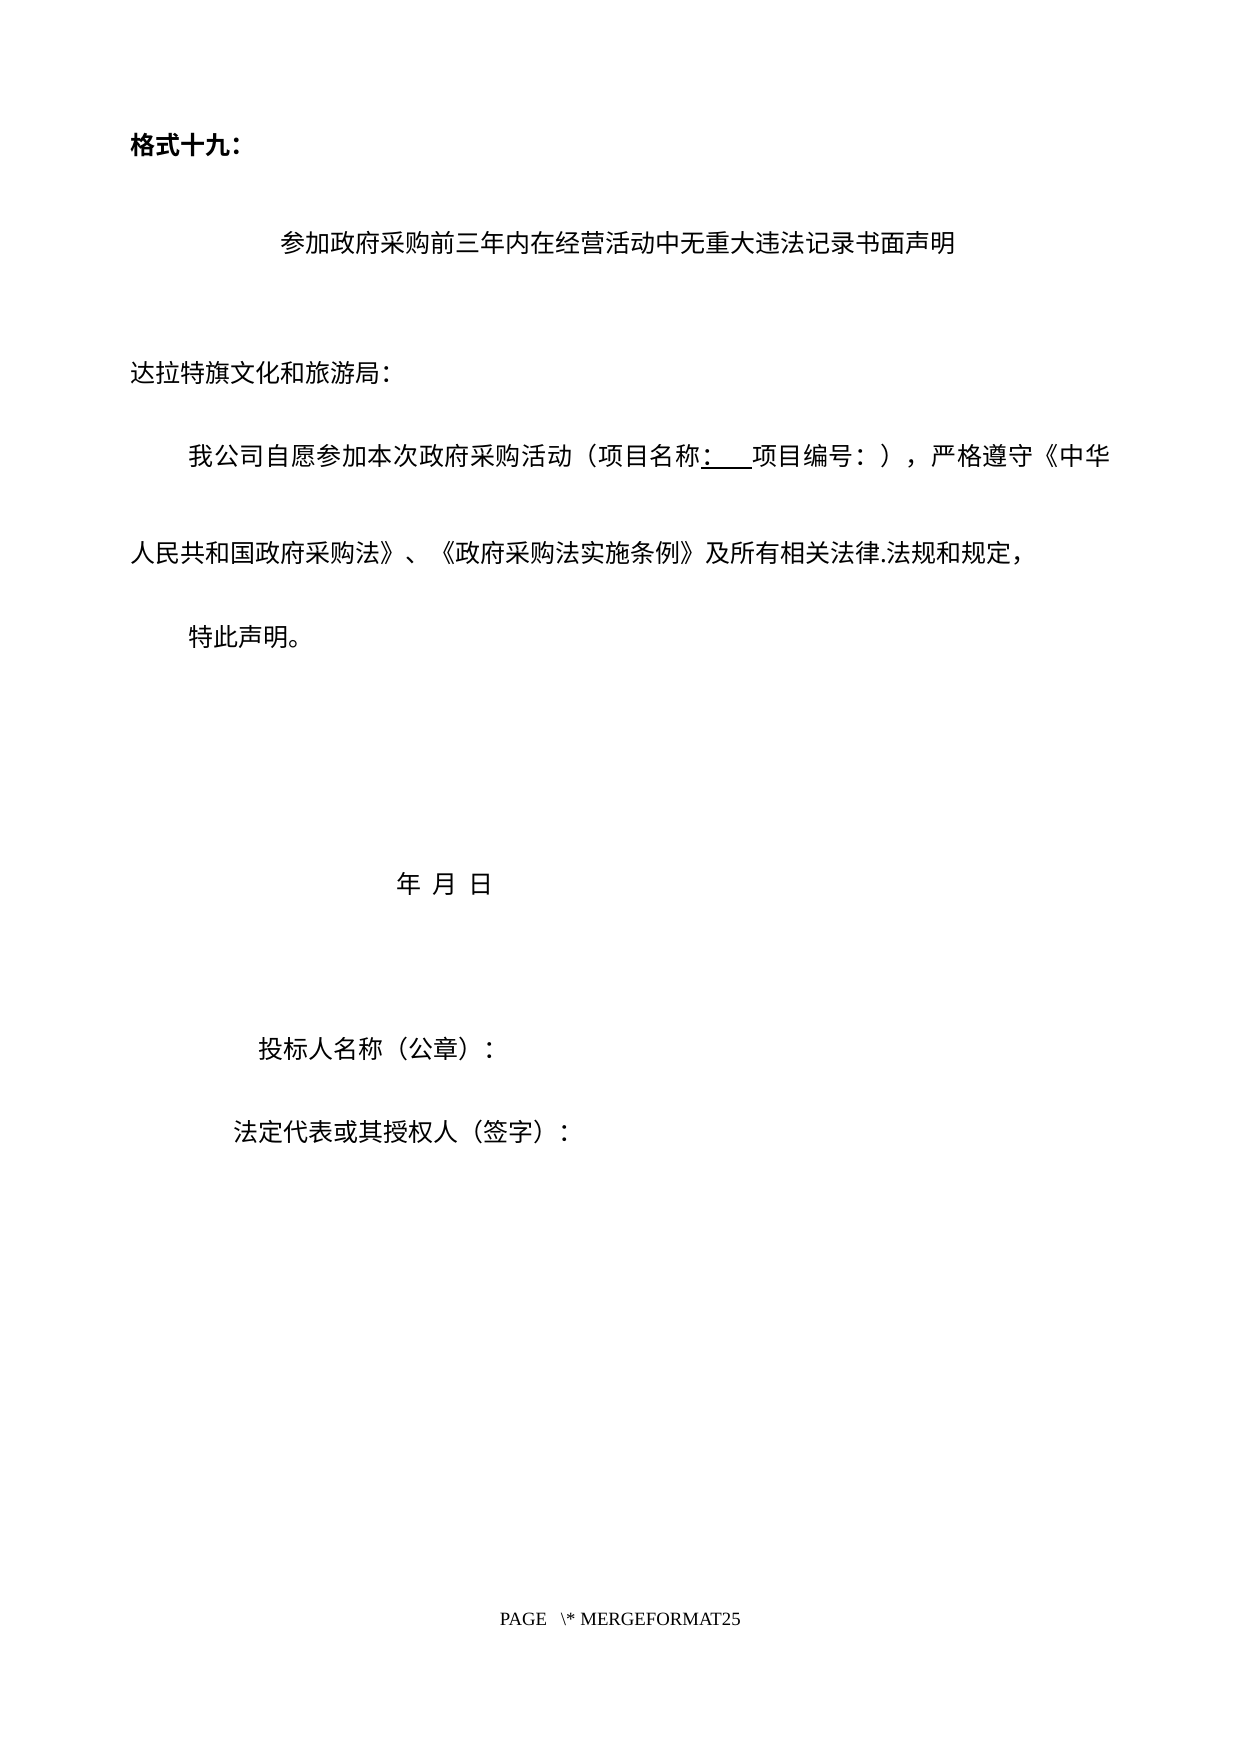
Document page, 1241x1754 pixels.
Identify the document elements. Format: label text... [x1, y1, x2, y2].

text 达拉特旗文化和旅游局： [130, 339, 1110, 404]
text 特此声明。 [130, 603, 1110, 668]
text 投标人名称（公章）： [130, 1015, 1110, 1080]
text 我公司自愿参加本次政府采购活动（项目名称： 项目编号：），严格遵守《中华人民共和国政府采购法》、《政府采购法实施条例》及所有相关法律.法规和规定， [130, 422, 1110, 584]
text 参加政府采购前三年内在经营活动中无重大违法记录书面声明 [130, 209, 1110, 274]
text 年 月 日 [130, 850, 1110, 915]
text 法定代表或其授权人（签字）： [130, 1098, 1110, 1163]
text 格式十九： [130, 111, 1110, 176]
